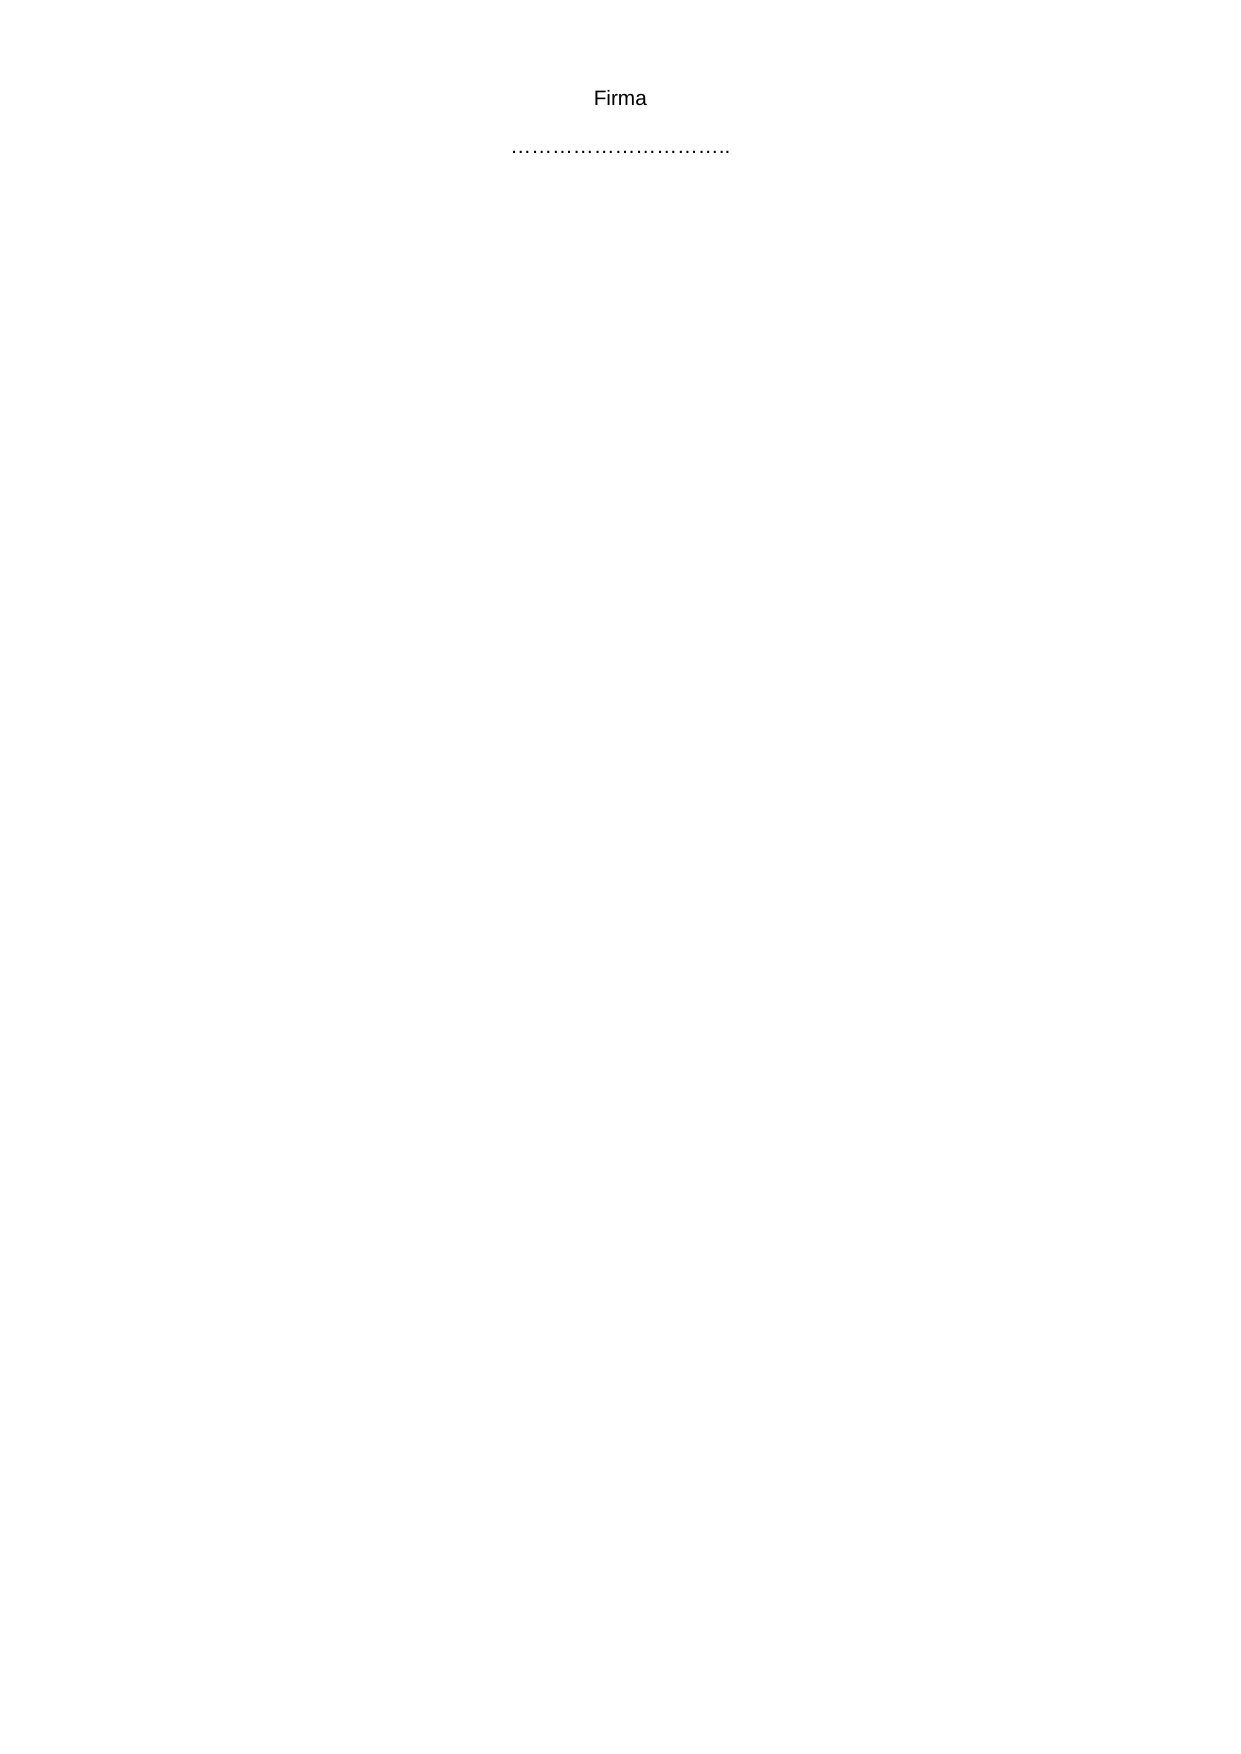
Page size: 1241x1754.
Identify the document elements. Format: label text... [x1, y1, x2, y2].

text ………………………….. [118, 134, 1122, 158]
text Firma [118, 86, 1122, 109]
